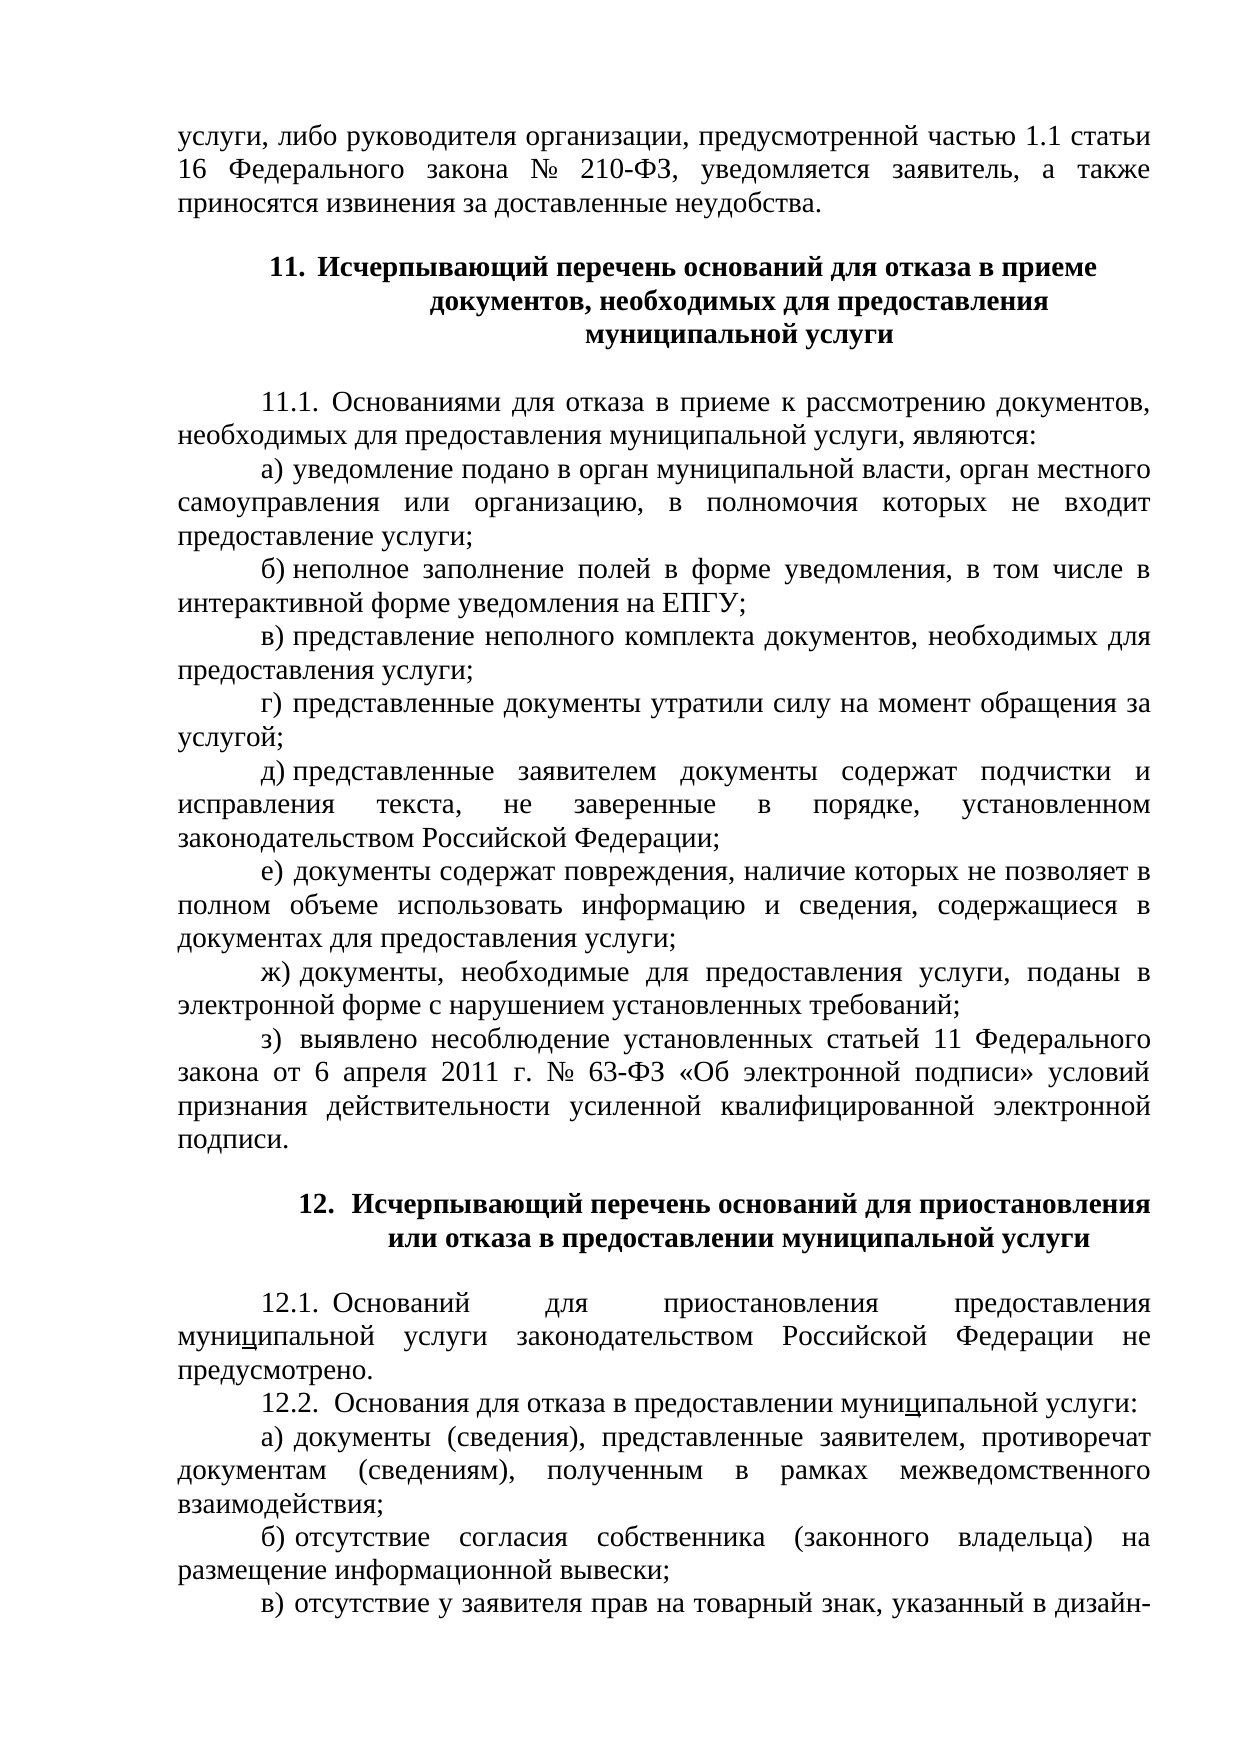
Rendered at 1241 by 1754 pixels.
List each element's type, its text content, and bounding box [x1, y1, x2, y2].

text б) отсутствие согласия собственника (законного владельца) на размещение информационной вывески; [177, 1520, 1152, 1586]
list Исчерпывающий перечень оснований для приостановления или отказа в предоставлении муниципальной услуги [298, 1187, 1152, 1254]
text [177, 118, 1152, 219]
list Исчерпывающий перечень оснований для отказа в приеме документов, необходимых для предоставления муниципальной услуги [215, 250, 1152, 351]
text г) представленные документы утратили силу на момент обращения за услугой; [177, 686, 1152, 753]
text з) выявлено несоблюдение установленных статьей 11 Федерального закона от 6 апреля 2011 г. № 63-ФЗ «Об электронной подписи» условий признания действительности усиленной квалифицированной электронной подписи. [177, 1021, 1152, 1156]
text б) неполное заполнение полей в форме уведомления, в том числе в интерактивной форме уведомления на ЕПГУ; [177, 552, 1152, 619]
text д) представленные заявителем документы содержат подчистки и исправления текста, не заверенные в порядке, установленном законодательством Российской Федерации; [177, 753, 1152, 854]
text е) документы содержат повреждения, наличие которых не позволяет в полном объеме использовать информацию и сведения, содержащиеся в документах для предоставления услуги; [177, 854, 1152, 954]
text а) документы (сведения), представленные заявителем, противоречат документам (сведениям), полученным в рамках межведомственного взаимодействия; [177, 1419, 1152, 1520]
text в) представление неполного комплекта документов, необходимых для предоставления услуги; [177, 619, 1152, 686]
text ж) документы, необходимые для предоставления услуги, поданы в электронной форме с нарушением установленных требований; [177, 954, 1152, 1021]
list Основаниями для отказа в приеме к рассмотрению документов, необходимых для предоставления муниципальной услуги, являются: [177, 384, 1152, 451]
text а) уведомление подано в орган муниципальной власти, орган местного самоуправления или организацию, в полномочия которых не входит предоставление услуги; [177, 451, 1152, 552]
list Основания для отказа в предоставлении муниципальной услуги: [177, 1386, 1152, 1419]
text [177, 1586, 1152, 1619]
list Оснований для приостановления предоставления муниципальной услуги законодательством Российской Федерации не предусмотрено. [177, 1285, 1152, 1386]
